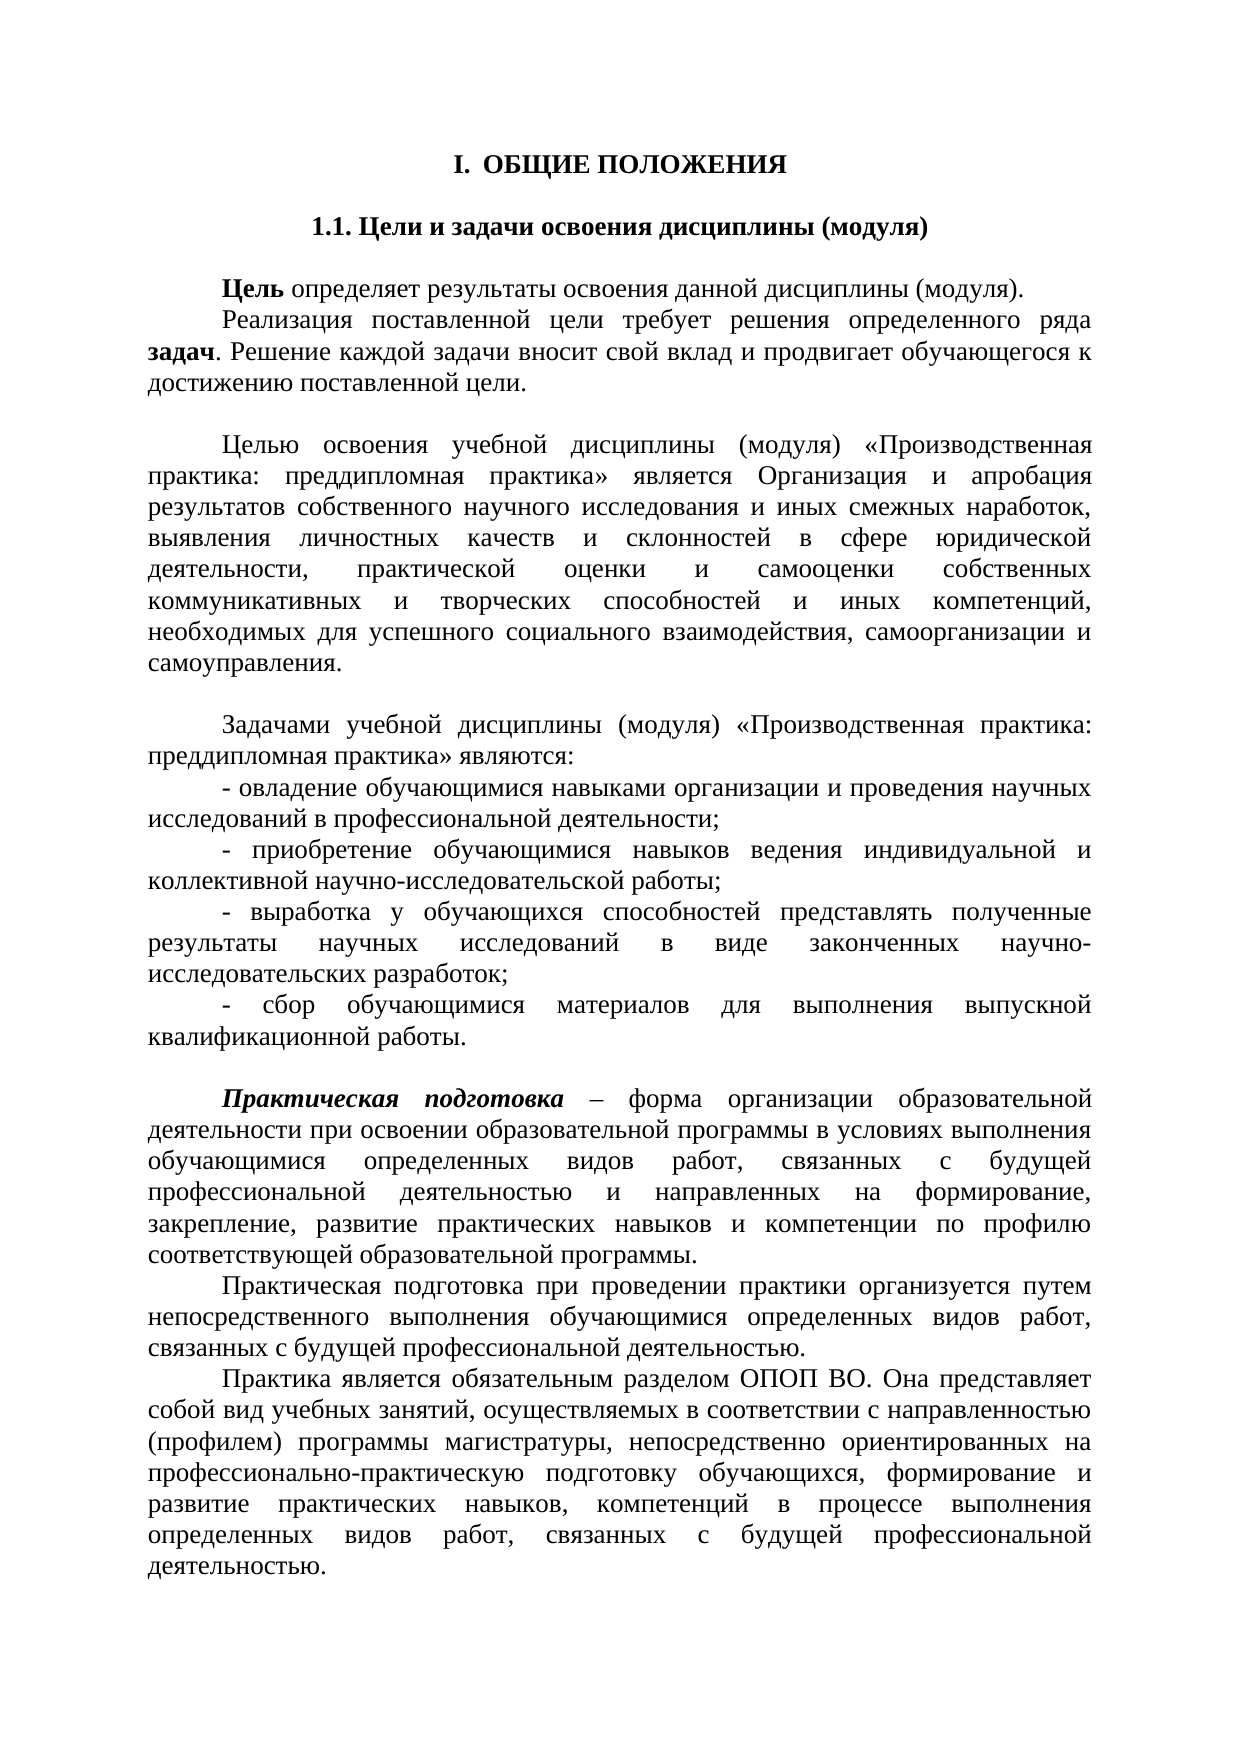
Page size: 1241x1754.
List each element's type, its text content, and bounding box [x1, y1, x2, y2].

text Задачами учебной дисциплины (модуля) «Производственная практика: преддипломная практика» являются: [148, 708, 1092, 771]
text 1.1. Цели и задачи освоения дисциплины (модуля) [148, 210, 1092, 241]
list - выработка у обучающихся способностей представлять полученные результаты научных исследований в виде законченных научно-исследовательских разработок; [148, 895, 1092, 989]
list - овладение обучающимися навыками организации и проведения научных исследований в профессиональной деятельности; [148, 771, 1092, 833]
list - сбор обучающимися материалов для выполнения выпускной квалификационной работы. [148, 989, 1092, 1051]
text Цель определяет результаты освоения данной дисциплины (модуля). [148, 272, 1092, 303]
text Практическая подготовка при проведении практики организуется путем непосредственного выполнения обучающимися определенных видов работ, связанных с будущей профессиональной деятельностью. [148, 1269, 1092, 1362]
text Практика является обязательным разделом ОПОП ВО. Она представляет собой вид учебных занятий, осуществляемых в соответствии с направленностью (профилем) программы магистратуры, непосредственно ориентированных на профессионально-практическую подготовку обучающихся, формирование и развитие практических навыков, компетенций в процессе выполнения определенных видов работ, связанных с будущей профессиональной деятельностью. [148, 1362, 1092, 1580]
list ОБЩИЕ ПОЛОЖЕНИЯ [148, 148, 1092, 179]
text Практическая подготовка – форма организации образовательной деятельности при освоении образовательной программы в условиях выполнения обучающимися определенных видов работ, связанных с будущей профессиональной деятельностью и направленных на формирование, закрепление, развитие практических навыков и компетенции по профилю соответствующей образовательной программы. [148, 1082, 1092, 1269]
text Реализация поставленной цели требует решения определенного ряда задач. Решение каждой задачи вносит свой вклад и продвигает обучающегося к достижению поставленной цели. [148, 303, 1092, 397]
list - приобретение обучающимися навыков ведения индивидуальной и коллективной научно-исследовательской работы; [148, 833, 1092, 895]
text Целью освоения учебной дисциплины (модуля) «Производственная практика: преддипломная практика» является Организация и апробация результатов собственного научного исследования и иных смежных наработок, выявления личностных качеств и склонностей в сфере юридической деятельности, практической оценки и самооценки собственных коммуникативных и творческих способностей и иных компетенций, необходимых для успешного социального взаимодействия, самоорганизации и самоуправления. [148, 428, 1092, 677]
